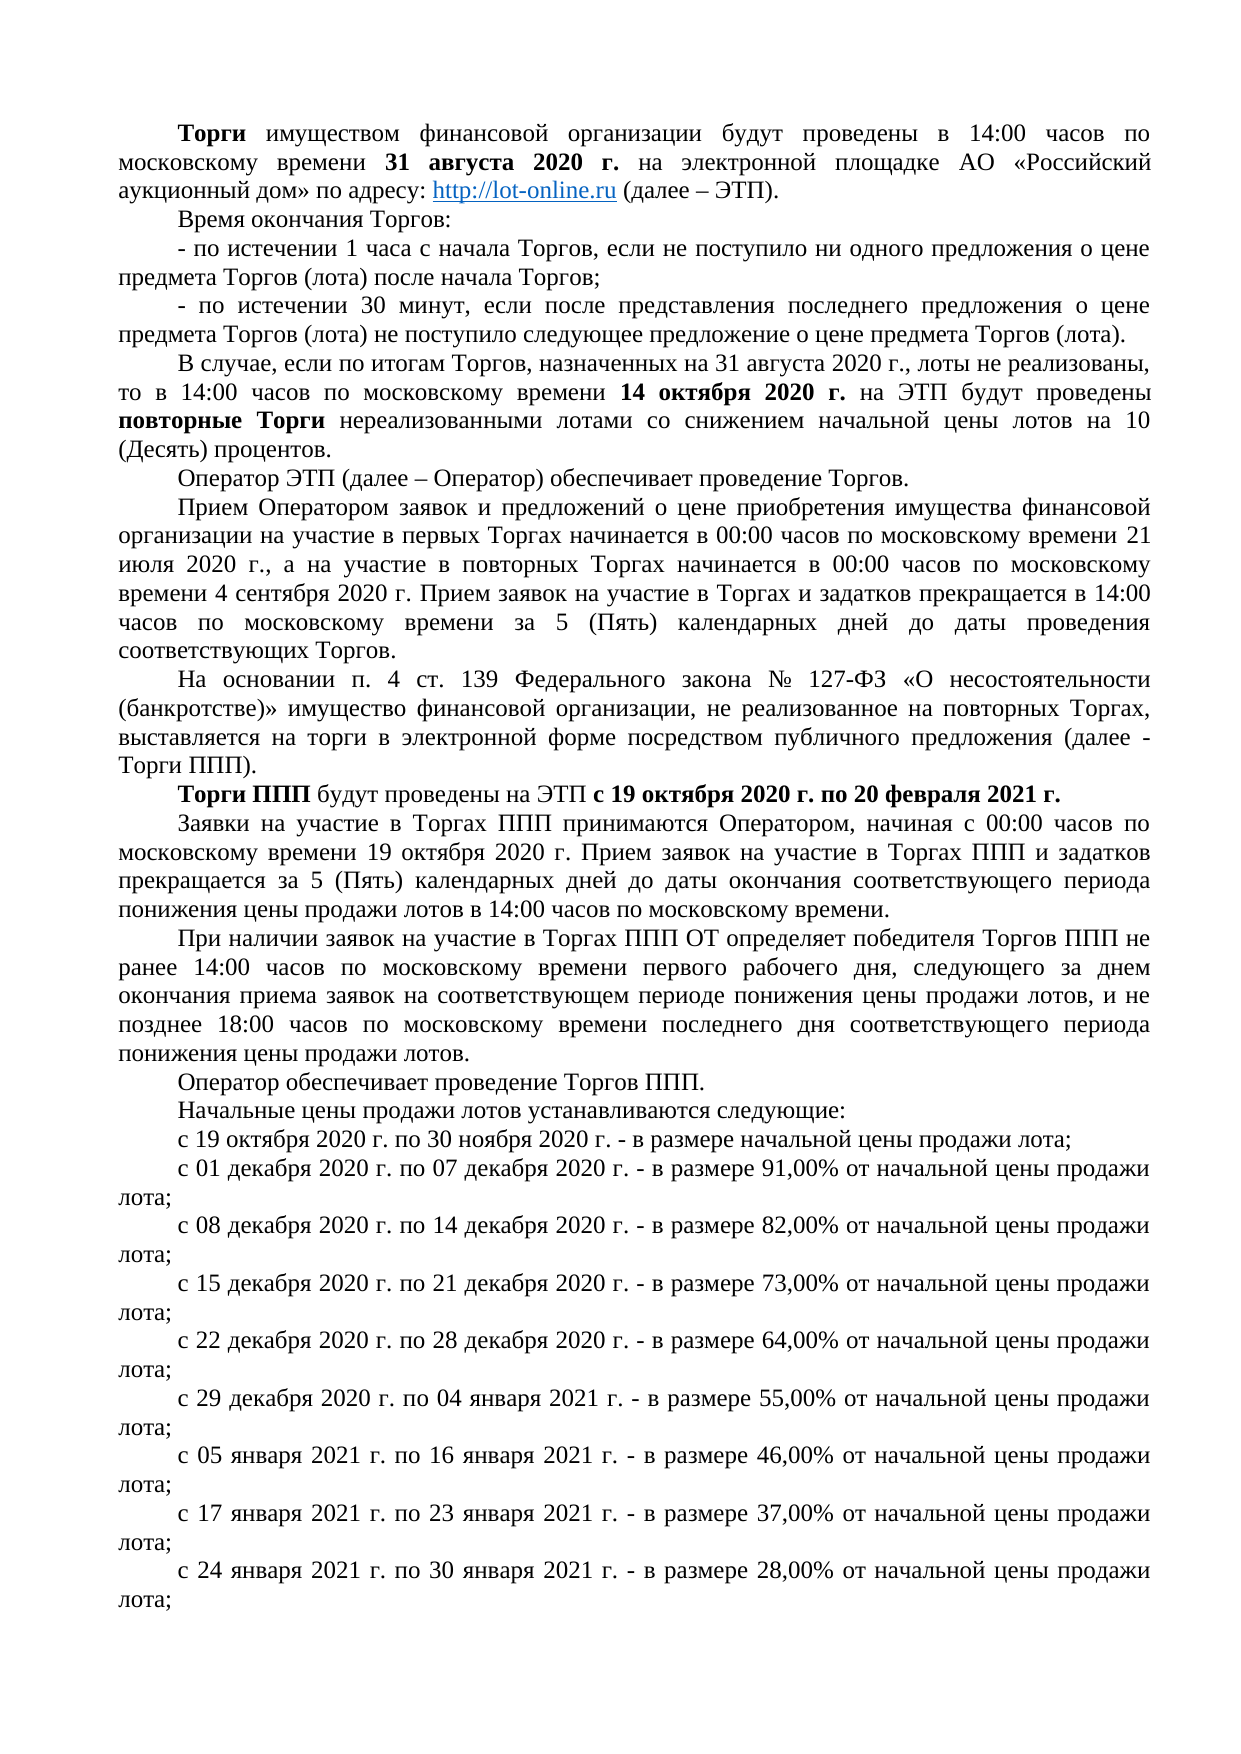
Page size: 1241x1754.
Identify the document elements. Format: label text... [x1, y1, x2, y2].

text с 08 декабря 2020 г. по 14 декабря 2020 г. - в размере 82,00% от начальной цены продажи лота; [118, 1211, 1151, 1268]
text с 19 октября 2020 г. по 30 ноября 2020 г. - в размере начальной цены продажи лота; [118, 1124, 1151, 1153]
text с 29 декабря 2020 г. по 04 января 2021 г. - в размере 55,00% от начальной цены продажи лота; [118, 1383, 1151, 1441]
text Торги ППП будут проведены на ЭТП с 19 октября 2020 г. по 20 февраля 2021 г. [593, 779, 1151, 808]
text - по истечении 1 часа с начала Торгов, если не поступило ни одного предложения о цене предмета Торгов (лота) после начала Торгов; [118, 233, 1151, 291]
text Начальные цены продажи лотов устанавливаются следующие: [118, 1096, 1151, 1124]
text с 24 января 2021 г. по 30 января 2021 г. - в размере 28,00% от начальной цены продажи лота; [118, 1556, 1151, 1613]
text с 01 декабря 2020 г. по 07 декабря 2020 г. - в размере 91,00% от начальной цены продажи лота; [118, 1153, 1151, 1211]
text Прием Оператором заявок и предложений о цене приобретения имущества финансовой организации на участие в первых Торгах начинается в 00:00 часов по московскому времени 21 июля 2020 г., а на участие в повторных Торгах начинается в 00:00 часов по московскому времени 4 сентября 2020 г. Прием заявок на участие в Торгах и задатков прекращается в 14:00 часов по московскому времени за 5 (Пять) календарных дней до даты проведения соответствующих Торгов. [118, 492, 1151, 664]
text При наличии заявок на участие в Торгах ППП ОТ определяет победителя Торгов ППП не ранее 14:00 часов по московскому времени первого рабочего дня, следующего за днем окончания приема заявок на соответствующем периоде понижения цены продажи лотов, и не позднее 18:00 часов по московскому времени последнего дня соответствующего периода понижения цены продажи лотов. [118, 923, 1151, 1067]
text Торги ППП будут проведены на ЭТП с 19 октября 2020 г. по 20 февраля 2021 г. [118, 779, 311, 808]
text Оператор ЭТП (далее – Оператор) обеспечивает проведение Торгов. [118, 463, 1151, 492]
text с 22 декабря 2020 г. по 28 декабря 2020 г. - в размере 64,00% от начальной цены продажи лота; [118, 1326, 1151, 1383]
text с 05 января 2021 г. по 16 января 2021 г. - в размере 46,00% от начальной цены продажи лота; [118, 1441, 1151, 1498]
text Торги имуществом финансовой организации будут проведены в 14:00 часов по московскому времени 31 августа 2020 г. на электронной площадке АО «Российский аукционный дом» по адресу: http://lot-online.ru (далее – ЭТП). [118, 118, 1151, 204]
text с 17 января 2021 г. по 23 января 2021 г. - в размере 37,00% от начальной цены продажи лота; [118, 1498, 1151, 1556]
text - по истечении 30 минут, если после представления последнего предложения о цене предмета Торгов (лота) не поступило следующее предложение о цене предмета Торгов (лота). [118, 291, 1151, 348]
text Время окончания Торгов: [118, 204, 1151, 233]
text Оператор обеспечивает проведение Торгов ППП. [118, 1067, 1151, 1096]
text Заявки на участие в Торгах ППП принимаются Оператором, начиная с 00:00 часов по московскому времени 19 октября 2020 г. Прием заявок на участие в Торгах ППП и задатков прекращается за 5 (Пять) календарных дней до даты окончания соответствующего периода понижения цены продажи лотов в 14:00 часов по московскому времени. [118, 808, 1151, 923]
text с 15 декабря 2020 г. по 21 декабря 2020 г. - в размере 73,00% от начальной цены продажи лота; [118, 1268, 1151, 1326]
text В случае, если по итогам Торгов, назначенных на 31 августа 2020 г., лоты не реализованы, то в 14:00 часов по московскому времени 14 октября 2020 г. на ЭТП будут проведены повторные Торги нереализованными лотами со снижением начальной цены лотов на 10 (Десять) процентов. [118, 348, 1151, 463]
text На основании п. 4 ст. 139 Федерального закона № 127-ФЗ «О несостоятельности (банкротстве)» имущество финансовой организации, не реализованное на повторных Торгах, выставляется на торги в электронной форме посредством публичного предложения (далее - Торги ППП). [118, 664, 1151, 779]
